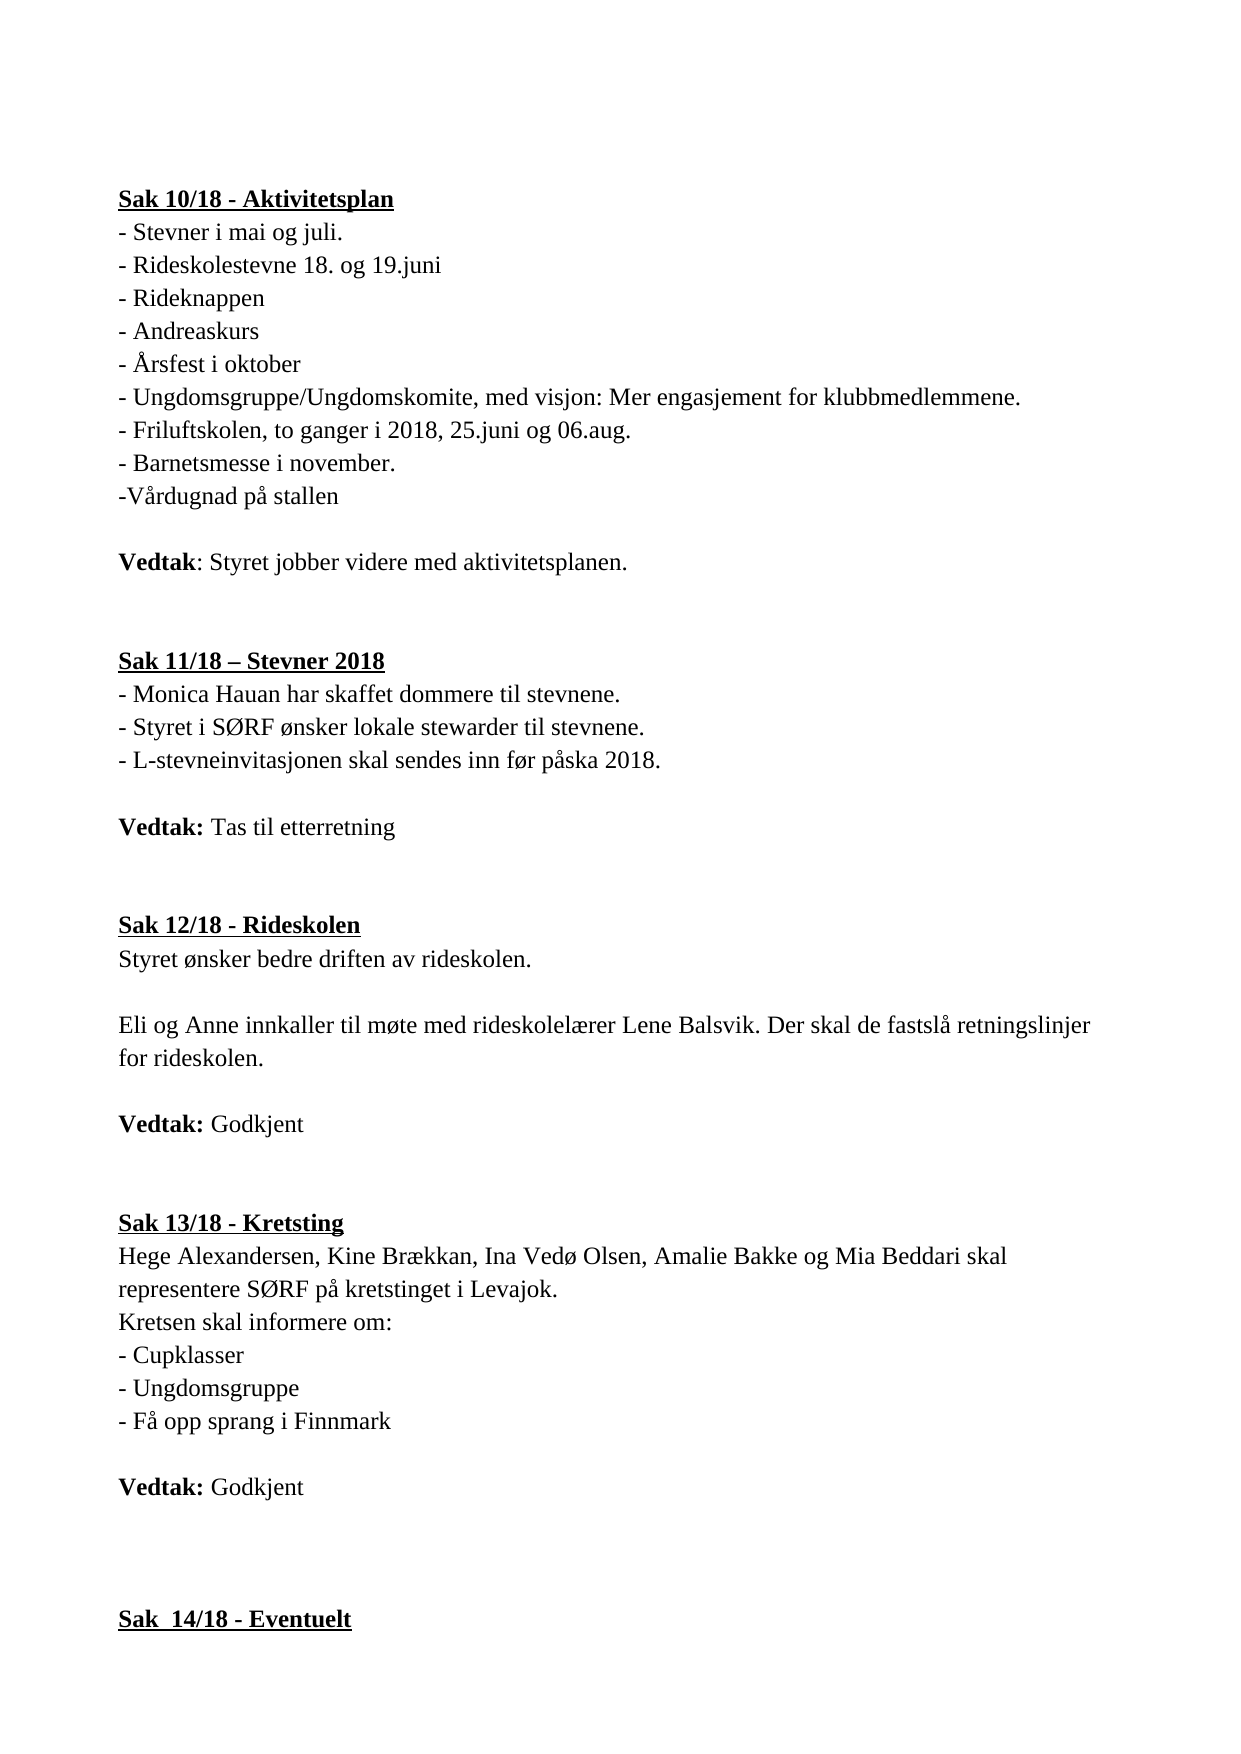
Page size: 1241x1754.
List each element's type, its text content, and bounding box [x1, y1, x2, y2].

text - Ungdomsgruppe/Ungdomskomite, med visjon: Mer engasjement for klubbmedlemmene. [118, 382, 1122, 411]
text - Styret i SØRF ønsker lokale stewarder til stevnene. [118, 712, 1122, 741]
text Kretsen skal informere om: [118, 1307, 1122, 1336]
text Vedtak: Godkjent [118, 1472, 1122, 1501]
text - Monica Hauan har skaffet dommere til stevnene. [118, 679, 1122, 708]
text Sak 12/18 - Rideskolen [118, 911, 1122, 939]
text Sak 11/18 – Stevner 2018 [118, 646, 1122, 675]
text Vedtak: Tas til etterretning [118, 812, 1122, 840]
text - Få opp sprang i Finnmark [118, 1406, 1122, 1435]
text - Rideskolestevne 18. og 19.juni [118, 250, 1122, 279]
text - Andreaskurs [118, 316, 1122, 345]
text Eli og Anne innkaller til møte med rideskolelærer Lene Balsvik. Der skal de fastslå retningslinjer for rideskolen. [118, 1010, 1122, 1071]
text - Friluftskolen, to ganger i 2018, 25.juni og 06.aug. [118, 415, 1122, 444]
text - Årsfest i oktober [118, 349, 1122, 378]
text - L-stevneinvitasjonen skal sendes inn før påska 2018. [118, 746, 1122, 774]
text - Rideknappen [118, 283, 1122, 312]
text - Cupklasser [118, 1340, 1122, 1369]
text - Ungdomsgruppe [118, 1373, 1122, 1402]
text - Barnetsmesse i november. [118, 448, 1122, 477]
text - Stevner i mai og juli. [118, 217, 1122, 246]
text Styret ønsker bedre driften av rideskolen. [118, 944, 1122, 972]
text Vedtak: Godkjent [118, 1109, 1122, 1137]
text Vedtak: Styret jobber videre med aktivitetsplanen. [118, 547, 1122, 576]
text Hege Alexandersen, Kine Brækkan, Ina Vedø Olsen, Amalie Bakke og Mia Beddari skal representere SØRF på kretstinget i Levajok. [118, 1241, 1122, 1303]
text Sak 14/18 - Eventuelt [118, 1604, 1122, 1633]
text Sak 13/18 - Kretsting [118, 1208, 1122, 1237]
text -Vårdugnad på stallen [118, 481, 1122, 510]
text Sak 10/18 - Aktivitetsplan [118, 184, 1122, 213]
